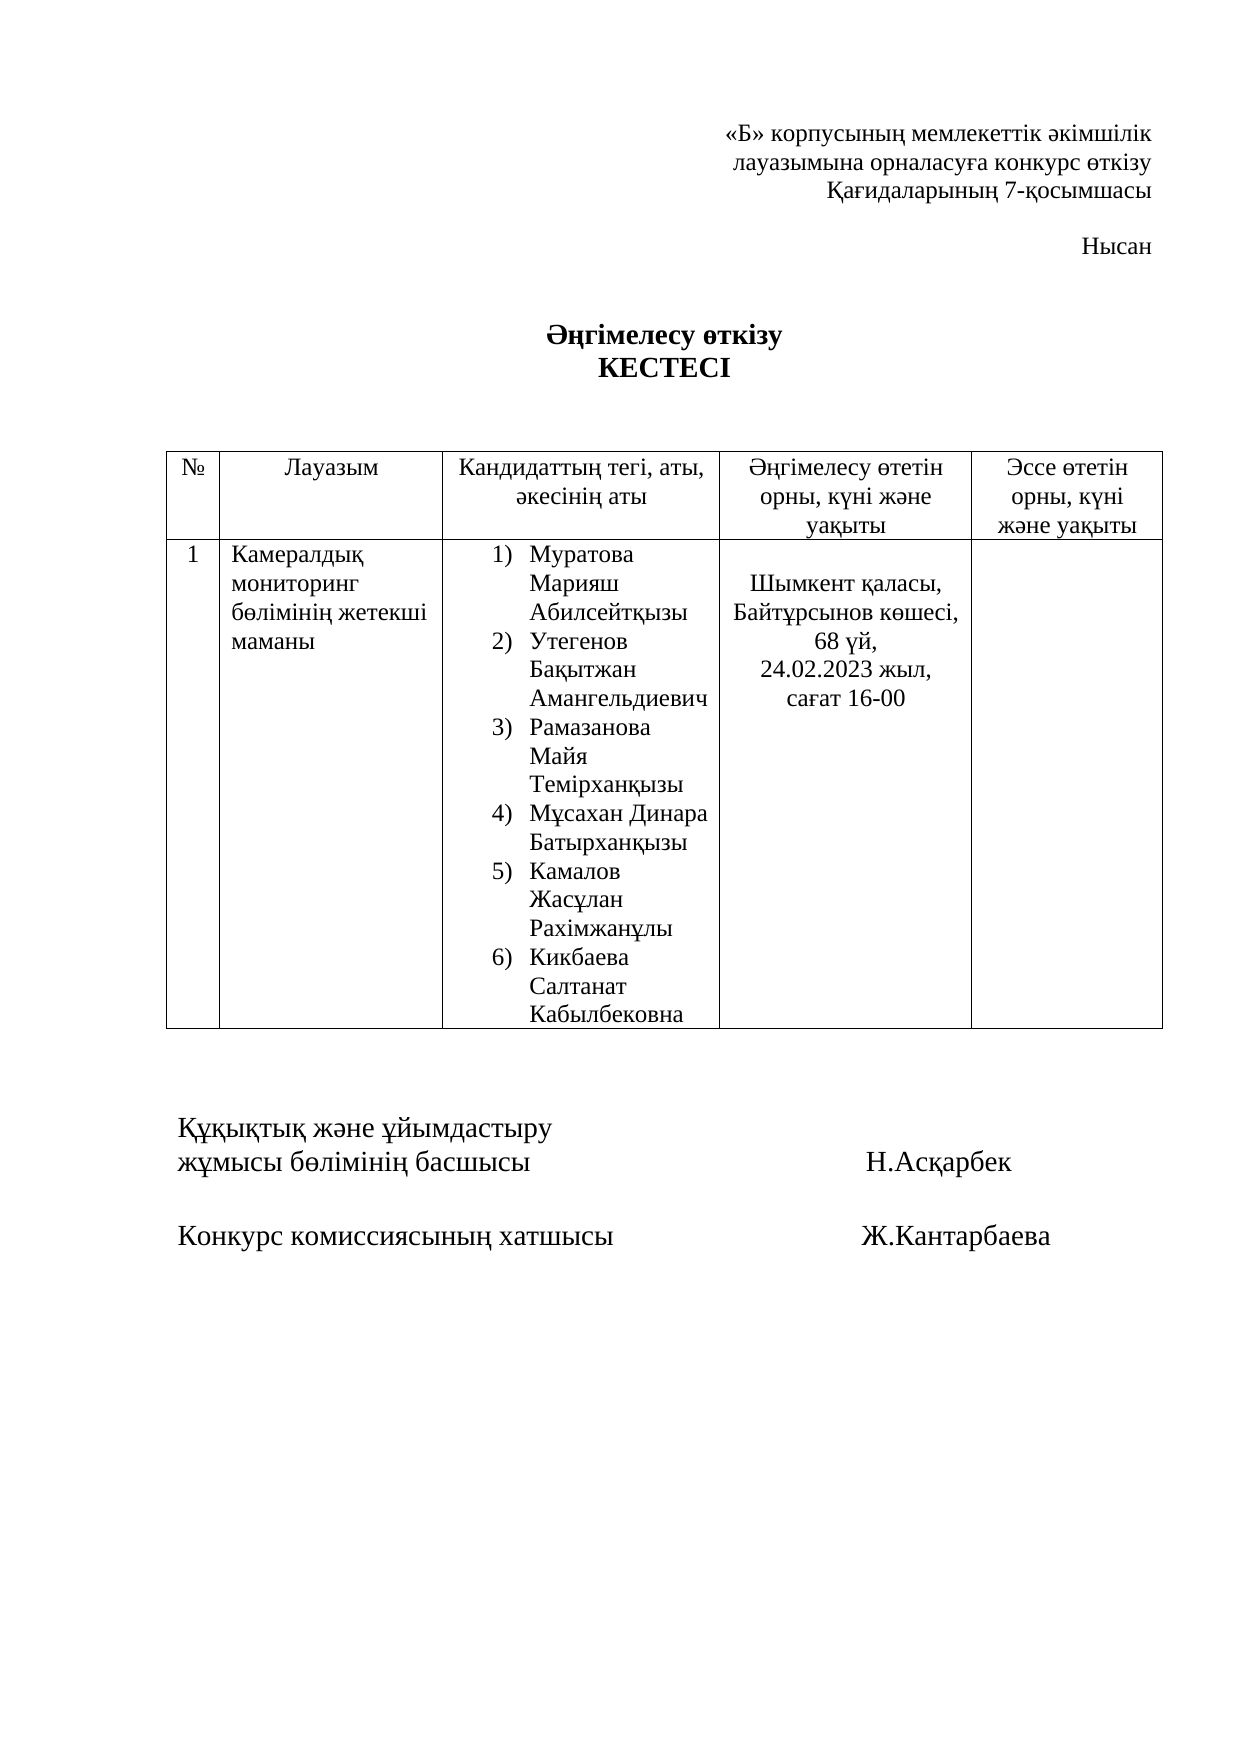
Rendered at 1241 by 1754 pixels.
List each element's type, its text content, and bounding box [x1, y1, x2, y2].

text «Б» корпусының мемлекеттік әкімшілік [177, 118, 1152, 147]
text Қағидаларының 7-қосымшасы [177, 176, 1152, 204]
text Құқықтық және ұйымдастыру [177, 1110, 1152, 1144]
text Әңгімелесу өткізу [177, 317, 1152, 351]
text КЕСТЕСІ [177, 351, 1152, 384]
table_header Эссе өтетін орны, күні және уақыты [972, 452, 1162, 538]
text лауазымына орналасуға конкурс өткізу [177, 147, 1152, 176]
table_header Лауазым [220, 452, 442, 538]
table_header Кандидаттың тегі, аты, әкесінің аты [443, 452, 719, 538]
table_cell Камералдық мониторинг бөлімінің жетекші маманы [220, 540, 442, 1028]
table_header № [167, 452, 219, 538]
table_cell Шымкент қаласы, Байтұрсынов көшесі, 68 үй, 24.02.2023 жыл, сағат 16-00 [720, 540, 971, 1028]
text Нысан [177, 231, 1152, 259]
text жұмысы бөлімінің басшысы Н.Асқарбек [177, 1144, 1152, 1177]
table_header Әңгімелесу өтетін орны, күні және уақыты [720, 452, 971, 538]
table_cell 1 [167, 540, 219, 1028]
text Конкурс комиссиясының хатшысы Ж.Кантарбаева [177, 1218, 1152, 1251]
table_cell Муратова Марияш Абилсейтқызы Утегенов Бақытжан Амангельдиевич Рамазанова Майя Темірханқызы Мұсахан Динара Батырханқызы Камалов Жасұлан Рахімжанұлы Кикбаева Салтанат Кабылбековна [443, 540, 719, 1028]
table_cell [972, 540, 1162, 1028]
